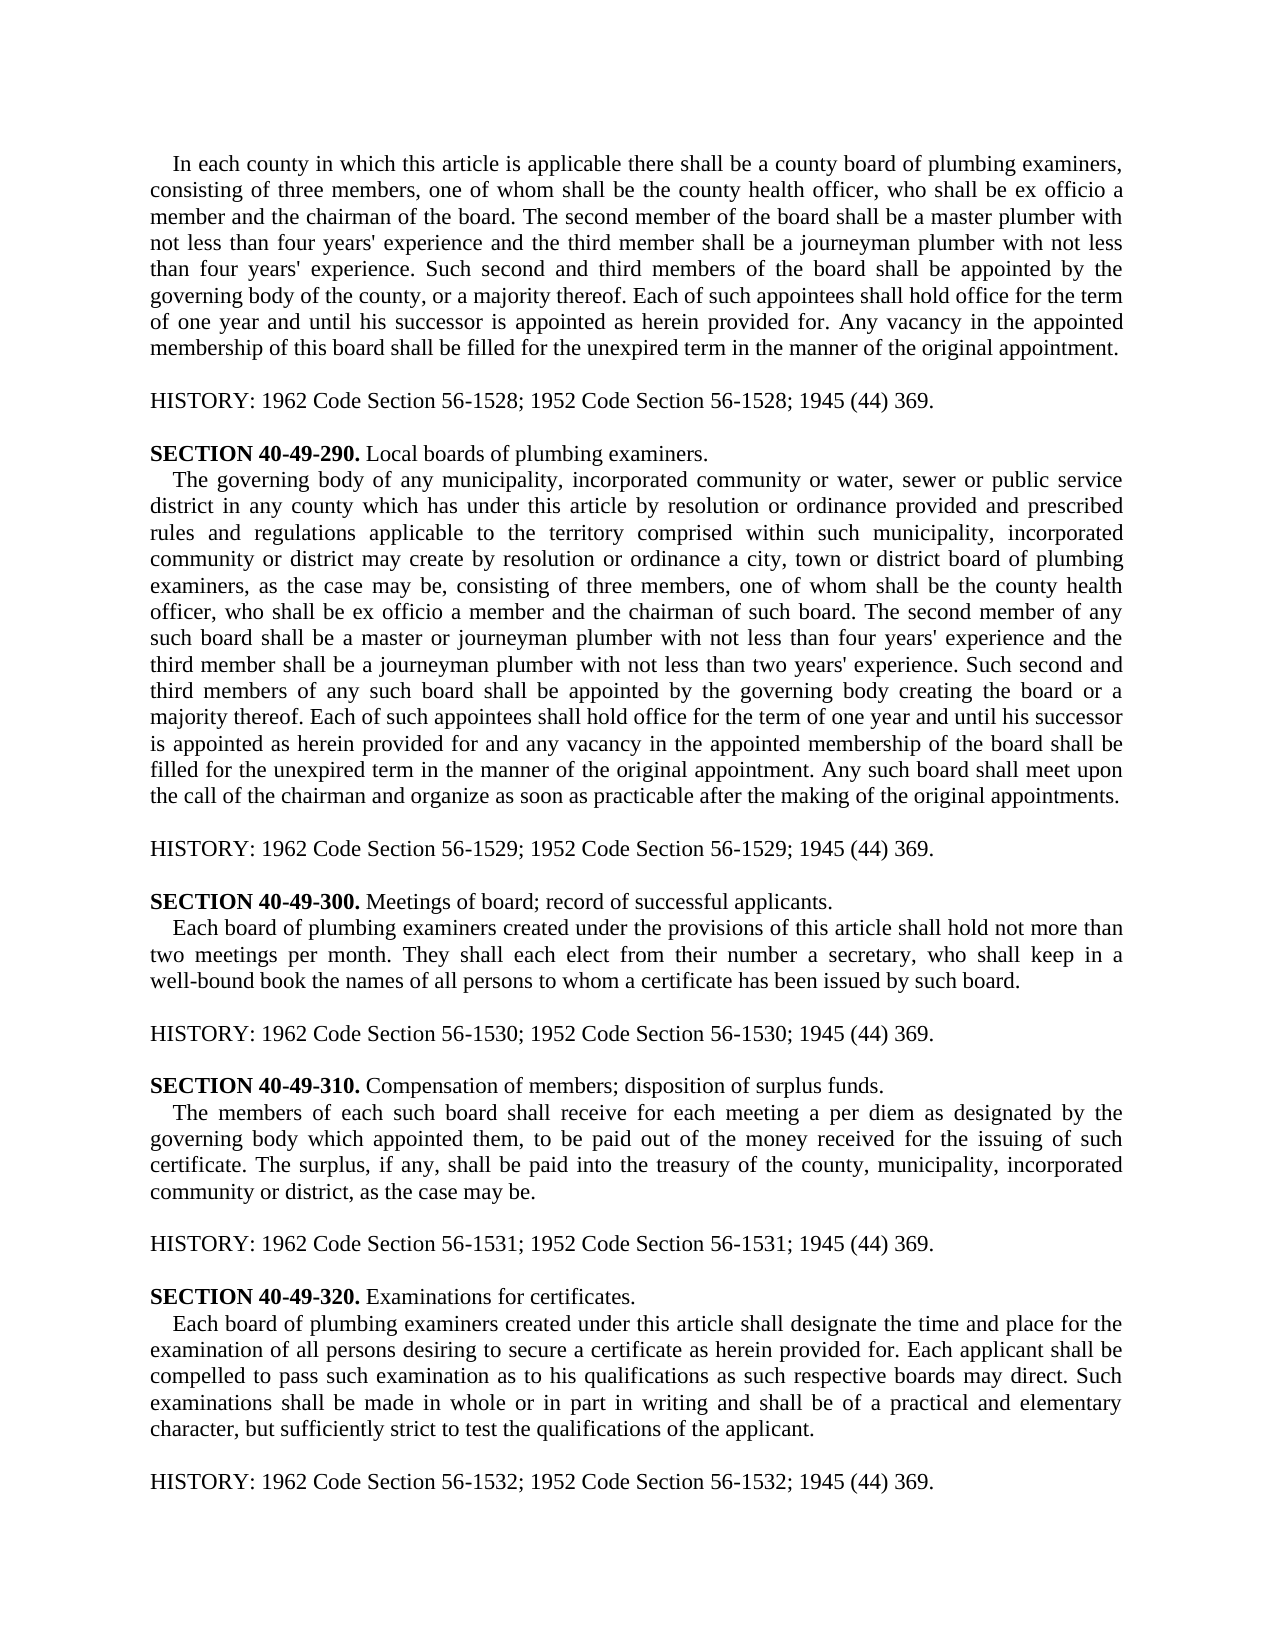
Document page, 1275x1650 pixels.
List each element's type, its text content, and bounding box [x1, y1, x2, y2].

text HISTORY: 1962 Code Section 56-1530; 1952 Code Section 56-1530; 1945 (44) 369. [150, 1020, 1125, 1046]
text HISTORY: 1962 Code Section 56-1528; 1952 Code Section 56-1528; 1945 (44) 369. [150, 387, 1125, 413]
text The members of each such board shall receive for each meeting a per diem as designated by the governing body which appointed them, to be paid out of the money received for the issuing of such certificate. The surplus, if any, shall be paid into the treasury of the county, municipality, incorporated community or district, as the case may be. [150, 1099, 1125, 1204]
text Each board of plumbing examiners created under the provisions of this article shall hold not more than two meetings per month. They shall each elect from their number a secretary, who shall keep in a well-bound book the names of all persons to whom a certificate has been issued by such board. [150, 914, 1125, 993]
text HISTORY: 1962 Code Section 56-1532; 1952 Code Section 56-1532; 1945 (44) 369. [150, 1468, 1125, 1494]
text Each board of plumbing examiners created under this article shall designate the time and place for the examination of all persons desiring to secure a certificate as herein provided for. Each applicant shall be compelled to pass such examination as to his qualifications as such respective boards may direct. Such examinations shall be made in whole or in part in writing and shall be of a practical and elementary character, but sufficiently strict to test the qualifications of the applicant. [150, 1309, 1125, 1441]
text The governing body of any municipality, incorporated community or water, sewer or public service district in any county which has under this article by resolution or ordinance provided and prescribed rules and regulations applicable to the territory comprised within such municipality, incorporated community or district may create by resolution or ordinance a city, town or district board of plumbing examiners, as the case may be, consisting of three members, one of whom shall be the county health officer, who shall be ex officio a member and the chairman of such board. The second member of any such board shall be a master or journeyman plumber with not less than four years' experience and the third member shall be a journeyman plumber with not less than two years' experience. Such second and third members of any such board shall be appointed by the governing body creating the board or a majority thereof. Each of such appointees shall hold office for the term of one year and until his successor is appointed as herein provided for and any vacancy in the appointed membership of the board shall be filled for the unexpired term in the manner of the original appointment. Any such board shall meet upon the call of the chairman and organize as soon as practicable after the making of the original appointments. [150, 466, 1125, 809]
text SECTION 40-49-300. Meetings of board; record of successful applicants. [150, 888, 1125, 914]
text SECTION 40-49-320. Examinations for certificates. [150, 1283, 1125, 1309]
text HISTORY: 1962 Code Section 56-1529; 1952 Code Section 56-1529; 1945 (44) 369. [150, 835, 1125, 862]
text In each county in which this article is applicable there shall be a county board of plumbing examiners, consisting of three members, one of whom shall be the county health officer, who shall be ex officio a member and the chairman of the board. The second member of the board shall be a master plumber with not less than four years' experience and the third member shall be a journeyman plumber with not less than four years' experience. Such second and third members of the board shall be appointed by the governing body of the county, or a majority thereof. Each of such appointees shall hold office for the term of one year and until his successor is appointed as herein provided for. Any vacancy in the appointed membership of this board shall be filled for the unexpired term in the manner of the original appointment. [150, 150, 1125, 361]
text SECTION 40-49-290. Local boards of plumbing examiners. [150, 440, 1125, 466]
text SECTION 40-49-310. Compensation of members; disposition of surplus funds. [150, 1072, 1125, 1099]
text HISTORY: 1962 Code Section 56-1531; 1952 Code Section 56-1531; 1945 (44) 369. [150, 1231, 1125, 1257]
